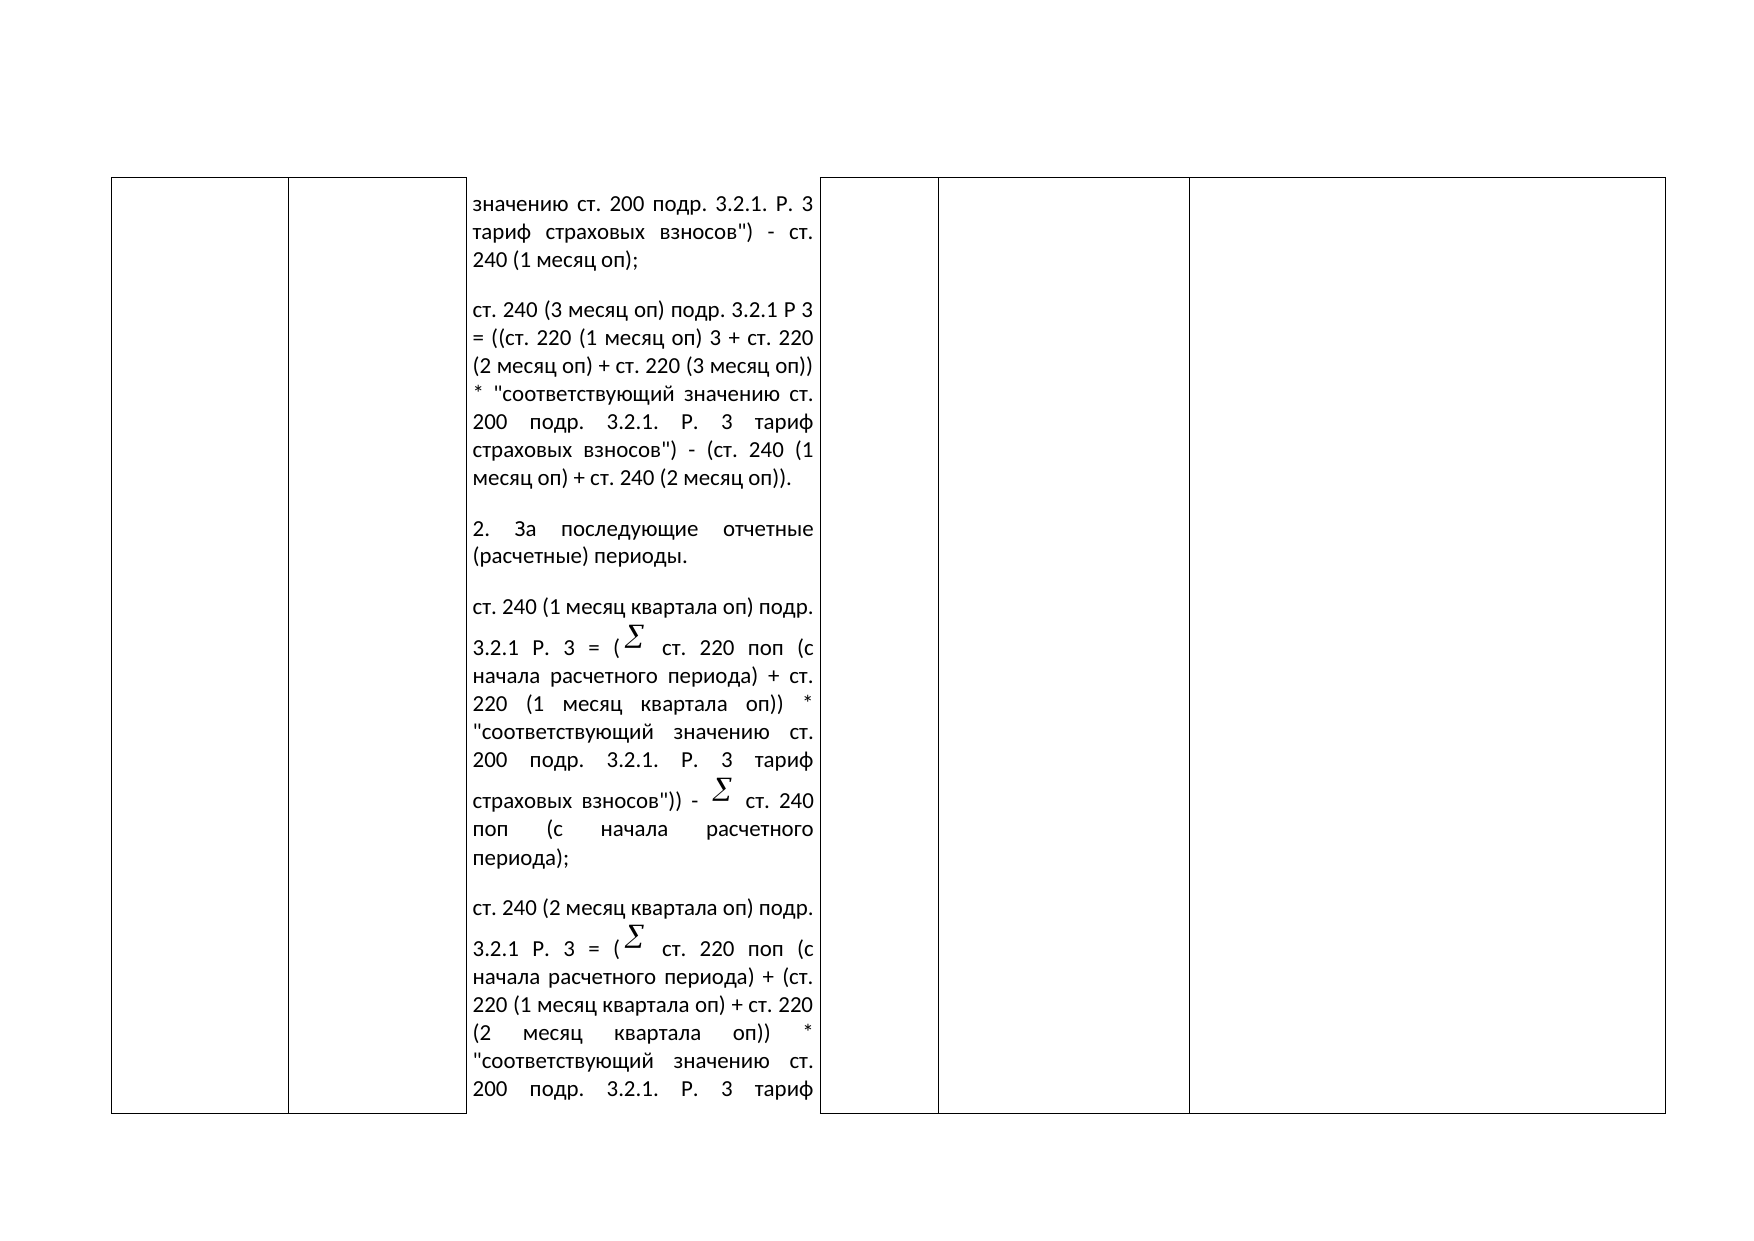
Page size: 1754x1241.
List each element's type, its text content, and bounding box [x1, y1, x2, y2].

table_cell ст. 240 (1 месяц квартала оп) подр. 3.2.1 Р. 3 = ( ст. 220 поп (с начала расчетного периода) + ст. 220 (1 месяц квартала оп)) * "соответствующий значению ст. 200 подр. 3.2.1. Р. 3 тариф страховых взносов")) - ст. 240 поп (с начала расчетного периода); [467, 580, 820, 881]
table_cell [467, 177, 820, 283]
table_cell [467, 881, 820, 1113]
table_cell ст. 240 (3 месяц оп) подр. 3.2.1 Р 3 = ((ст. 220 (1 месяц оп) 3 + ст. 220 (2 месяц оп) + ст. 220 (3 месяц оп)) * "соответствующий значению ст. 200 подр. 3.2.1. Р. 3 тариф страховых взносов") - (ст. 240 (1 месяц оп) + ст. 240 (2 месяц оп)). [467, 284, 820, 502]
table_cell 2. За последующие отчетные (расчетные) периоды. [467, 502, 820, 580]
